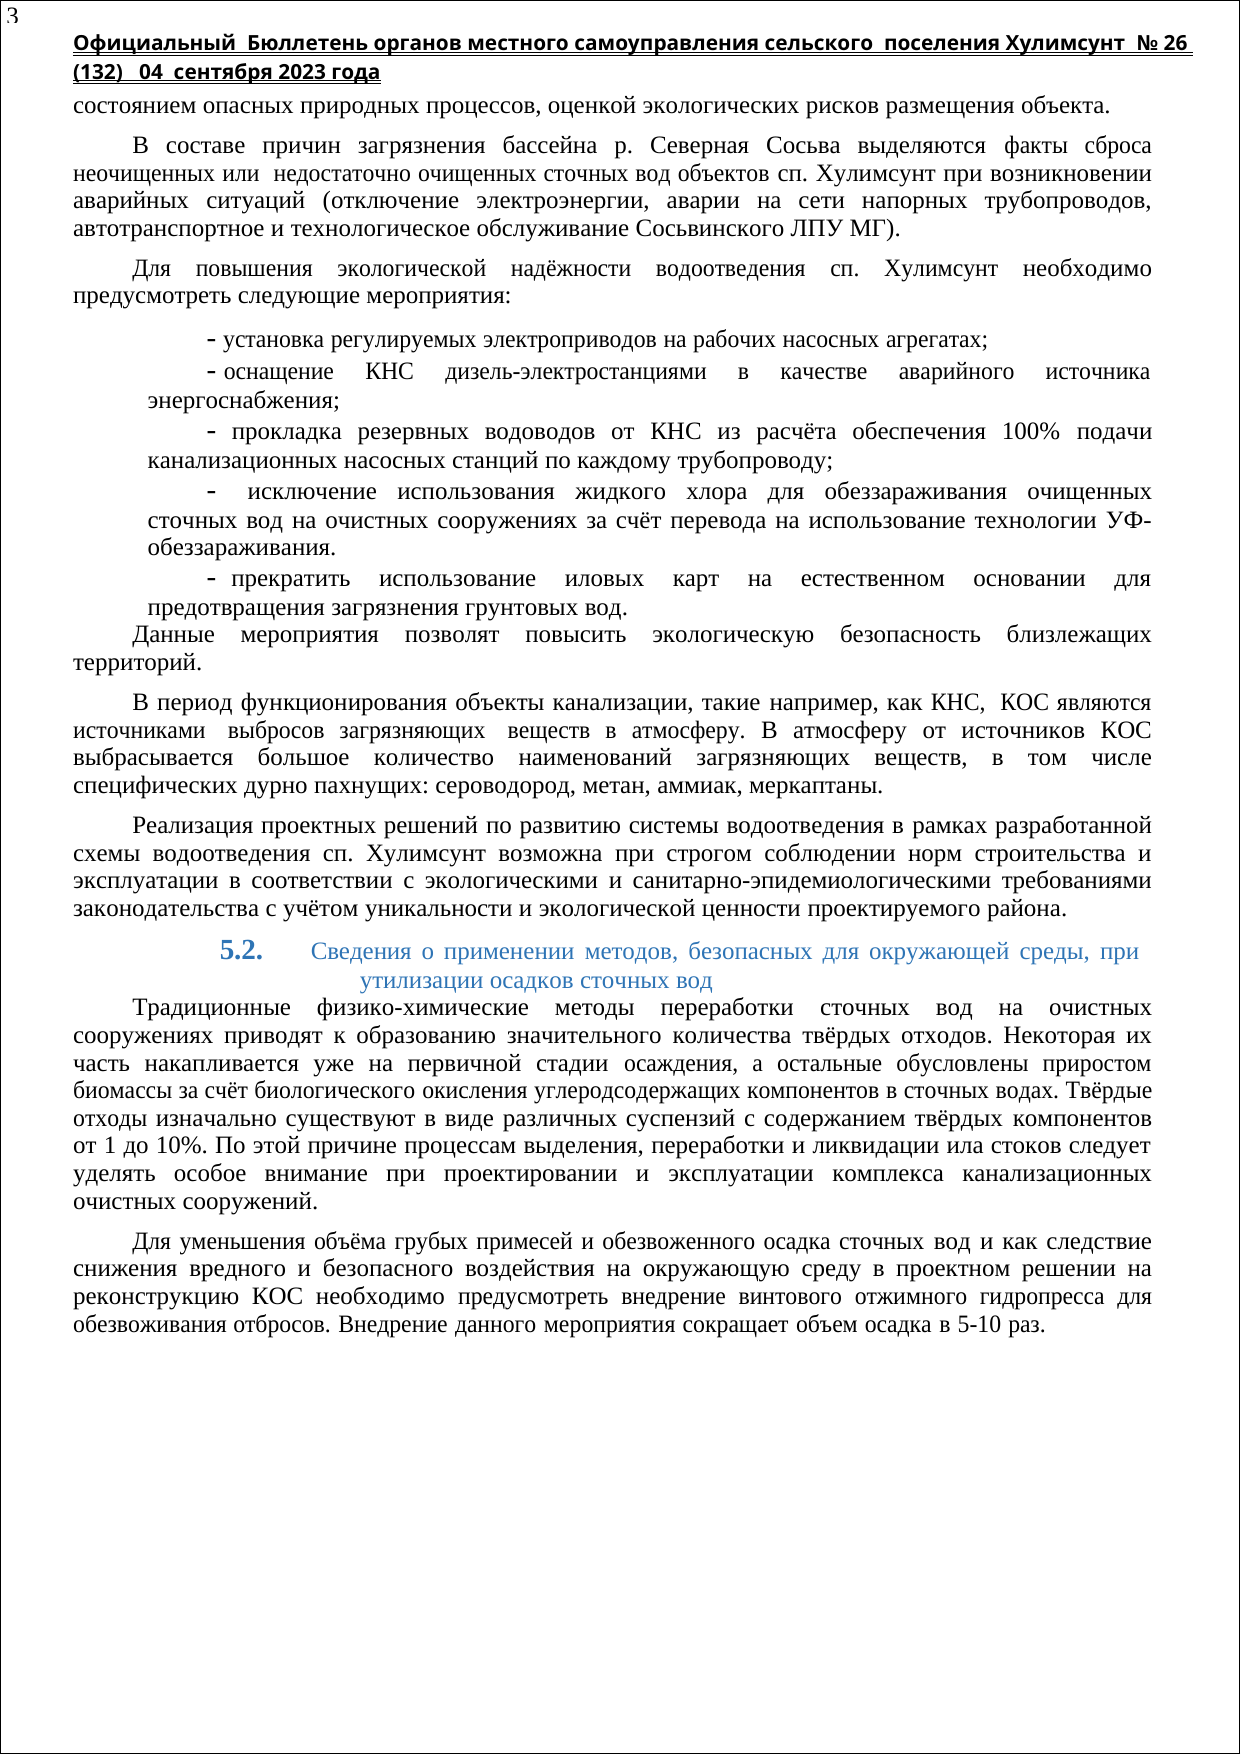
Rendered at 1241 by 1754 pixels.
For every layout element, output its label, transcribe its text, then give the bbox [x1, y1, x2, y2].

text Традиционные физико-химические методы переработки сточных вод на очистных сооружениях приводят к образованию значительного количества твёрдых отходов. Некоторая их часть накапливается уже на первичной стадии осаждения, а остальные обусловлены приростом биомассы за счёт биологического окисления углеродсодержащих компонентов в сточных водах. Твёрдые отходы изначально существуют в виде различных суспензий с содержанием твёрдых компонентов от 1 до 10%. По этой причине процессам выделения, переработки и ликвидации ила стоков следует уделять особое внимание при проектировании и эксплуатации комплекса канализационных очистных сооружений. [73, 994, 1152, 1214]
text В составе причин загрязнения бассейна р. Северная Сосьва выделяются факты сброса неочищенных или недостаточно очищенных сточных вод объектов сп. Хулимсунт при возникновении аварийных ситуаций (отключение электроэнергии, аварии на сети напорных трубопроводов, автотранспортное и технологическое обслуживание Сосьвинского ЛПУ МГ). [73, 131, 1152, 242]
list прокладка резервных водоводов от КНС из расчёта обеспечения 100% подачи канализационных насосных станций по каждому трубопроводу; [147, 414, 1152, 474]
text В период функционирования объекты канализации, такие например, как КНС, КОС являются источниками выбросов загрязняющих веществ в атмосферу. В атмосферу от источников КОС выбрасывается большое количество наименований загрязняющих веществ, в том числе специфических дурно пахнущих: сероводород, метан, аммиак, меркаптаны. [73, 688, 1152, 799]
text состоянием опасных природных процессов, оценкой экологических рисков размещения объекта. [73, 91, 1152, 119]
list исключение использования жидкого хлора для обеззараживания очищенных сточных вод на очистных сооружениях за счёт перевода на использование технологии УФ-обеззараживания. [147, 474, 1152, 561]
text Для уменьшения объёма грубых примесей и обезвоженного осадка сточных вод и как следствие снижения вредного и безопасного воздействия на окружающую среду в проектном решении на реконструкцию КОС необходимо предусмотреть внедрение винтового отжимного гидропресса для обезвоживания отбросов. Внедрение данного мероприятия сокращает объем осадка в 5-10 раз. [73, 1227, 1152, 1337]
list оснащение КНС дизель-электростанциями в качестве аварийного источника энергоснабжения; [147, 354, 1152, 414]
subtitle Сведения о применении методов, безопасных для окружающей среды, при утилизации осадков сточных вод [219, 934, 1139, 994]
text Реализация проектных решений по развитию системы водоотведения в рамках разработанной схемы водоотведения сп. Хулимсунт возможна при строгом соблюдении норм строительства и эксплуатации в соответствии с экологическими и санитарно-эпидемиологическими требованиями законодательства с учётом уникальности и экологической ценности проектируемого района. [73, 811, 1152, 922]
text Данные мероприятия позволят повысить экологическую безопасность близлежащих территорий. [73, 621, 1152, 676]
list прекратить использование иловых карт на естественном основании для предотвращения загрязнения грунтовых вод. [147, 561, 1152, 621]
text Для повышения экологической надёжности водоотведения сп. Хулимсунт необходимо предусмотреть следующие мероприятия: [73, 254, 1152, 309]
list установка регулируемых электроприводов на рабочих насосных агрегатах; [206, 322, 1194, 354]
